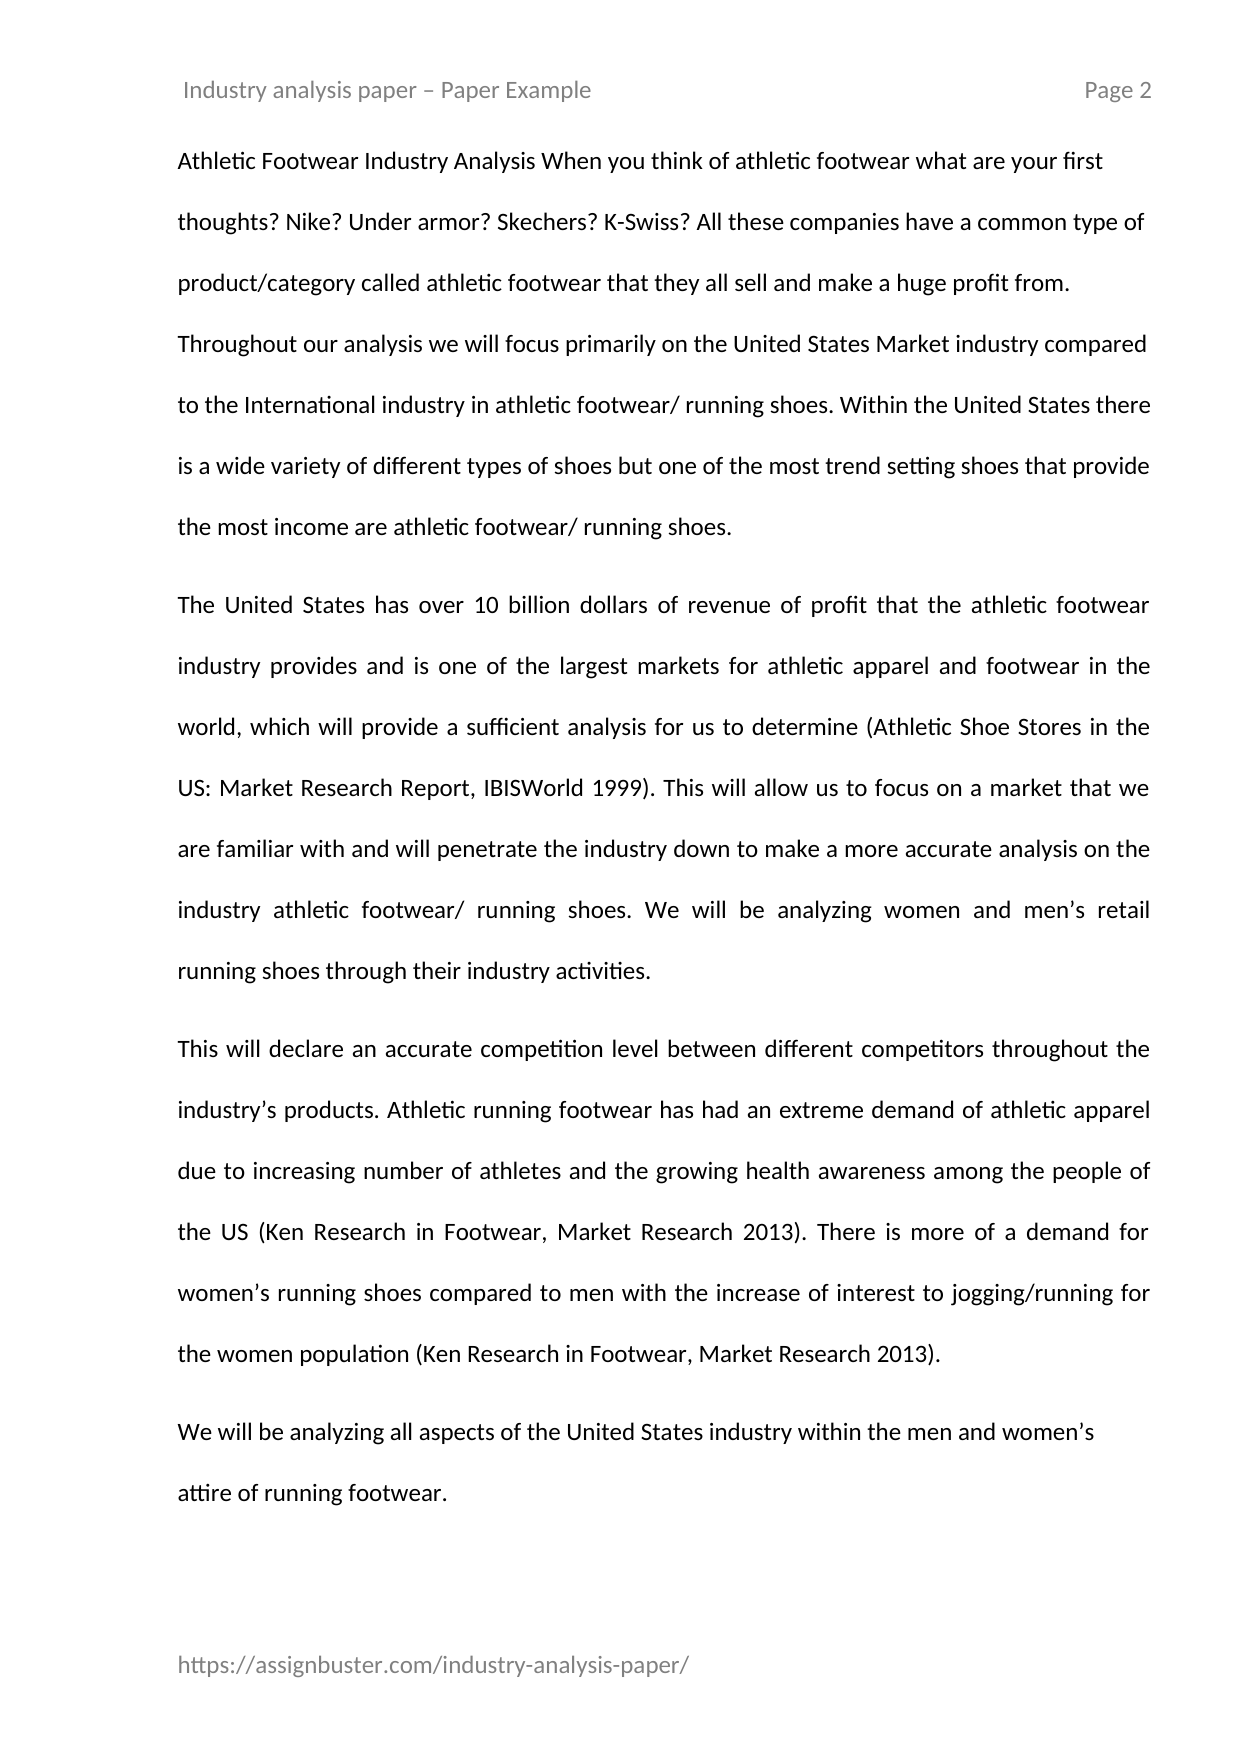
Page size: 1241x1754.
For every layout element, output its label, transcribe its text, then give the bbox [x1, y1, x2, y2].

text Athletic Footwear Industry Analysis When you think of athletic footwear what are your first thoughts? Nike? Under armor? Skechers? K-Swiss? All these companies have a common type of product/category called athletic footwear that they all sell and make a huge profit from. Throughout our analysis we will focus primarily on the United States Market industry compared to the International industry in athletic footwear/ running shoes. Within the United States there is a wide variety of different types of shoes but one of the most trend setting shoes that provide the most income are athletic footwear/ running shoes. [177, 145, 1152, 542]
text This will declare an accurate competition level between different competitors throughout the industry’s products. Athletic running footwear has had an extreme demand of athletic apparel due to increasing number of athletes and the growing health awareness among the people of the US (Ken Research in Footwear, Market Research 2013). There is more of a demand for women’s running shoes compared to men with the increase of interest to jogging/running for the women population (Ken Research in Footwear, Market Research 2013). [177, 1033, 1152, 1369]
text We will be analyzing all aspects of the United States industry within the men and women’s attire of running footwear. [177, 1416, 1152, 1507]
text The United States has over 10 billion dollars of revenue of profit that the athletic footwear industry provides and is one of the largest markets for athletic apparel and footwear in the world, which will provide a sufficient analysis for us to determine (Athletic Shoe Stores in the US: Market Research Report, IBISWorld 1999). This will allow us to focus on a market that we are familiar with and will penetrate the industry down to make a more accurate analysis on the industry athletic footwear/ running shoes. We will be analyzing women and men’s retail running shoes through their industry activities. [177, 589, 1152, 986]
